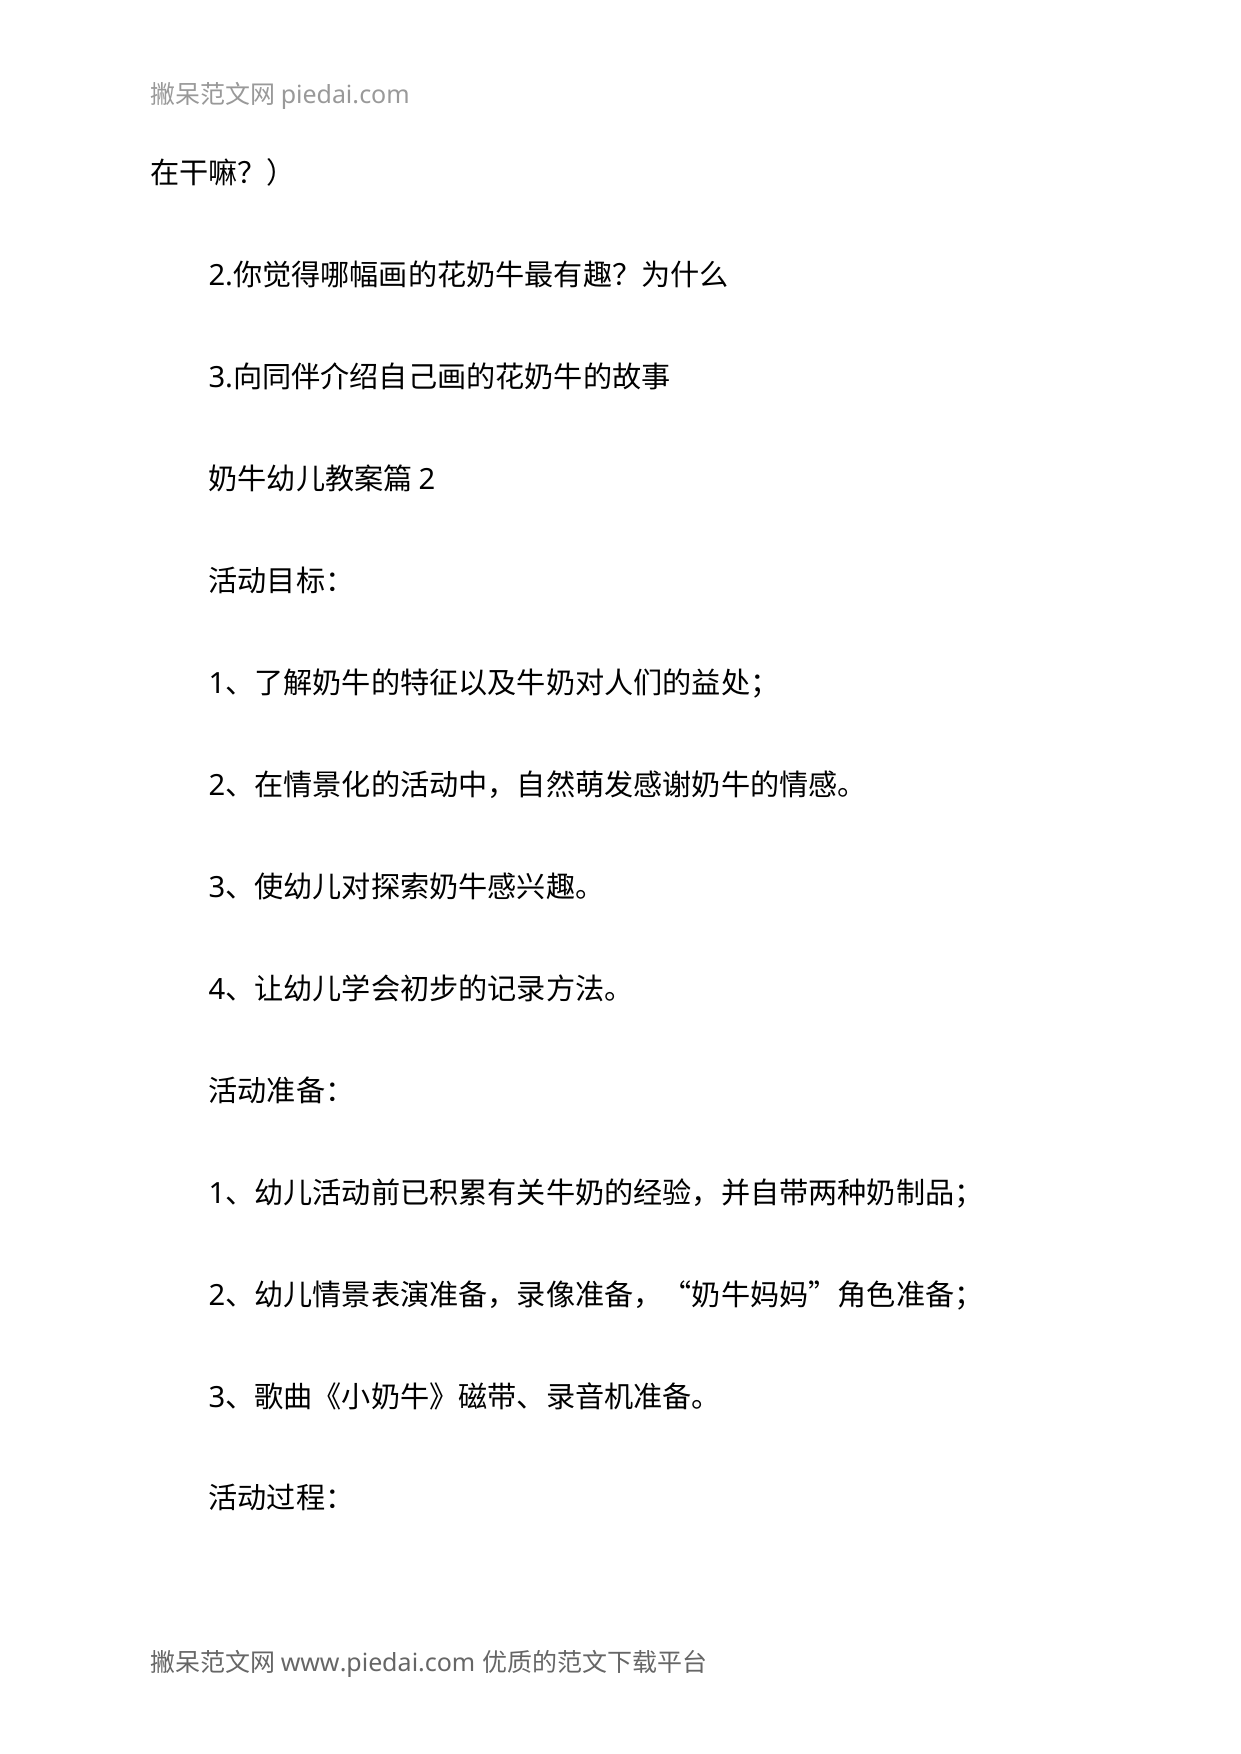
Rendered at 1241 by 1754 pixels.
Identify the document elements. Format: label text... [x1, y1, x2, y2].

text 奶牛幼儿教案篇2 [150, 456, 1090, 498]
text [150, 150, 1090, 192]
text 1、幼儿活动前已积累有关牛奶的经验，并自带两种奶制品； [150, 1169, 1090, 1212]
text 2.你觉得哪幅画的花奶牛最有趣？为什么 [150, 252, 1090, 294]
text 活动过程： [150, 1475, 1090, 1517]
text 2、在情景化的活动中，自然萌发感谢奶牛的情感。 [150, 761, 1090, 804]
text 4、让幼儿学会初步的记录方法。 [150, 965, 1090, 1008]
text 3、使幼儿对探索奶牛感兴趣。 [150, 863, 1090, 906]
text 3、歌曲《小奶牛》磁带、录音机准备。 [150, 1373, 1090, 1416]
text 2、幼儿情景表演准备，录像准备，“奶牛妈妈”角色准备； [150, 1271, 1090, 1313]
text 活动准备： [150, 1067, 1090, 1110]
text 活动目标： [150, 558, 1090, 600]
text 1、了解奶牛的特征以及牛奶对人们的益处； [150, 659, 1090, 702]
text 3.向同伴介绍自己画的花奶牛的故事 [150, 354, 1090, 396]
